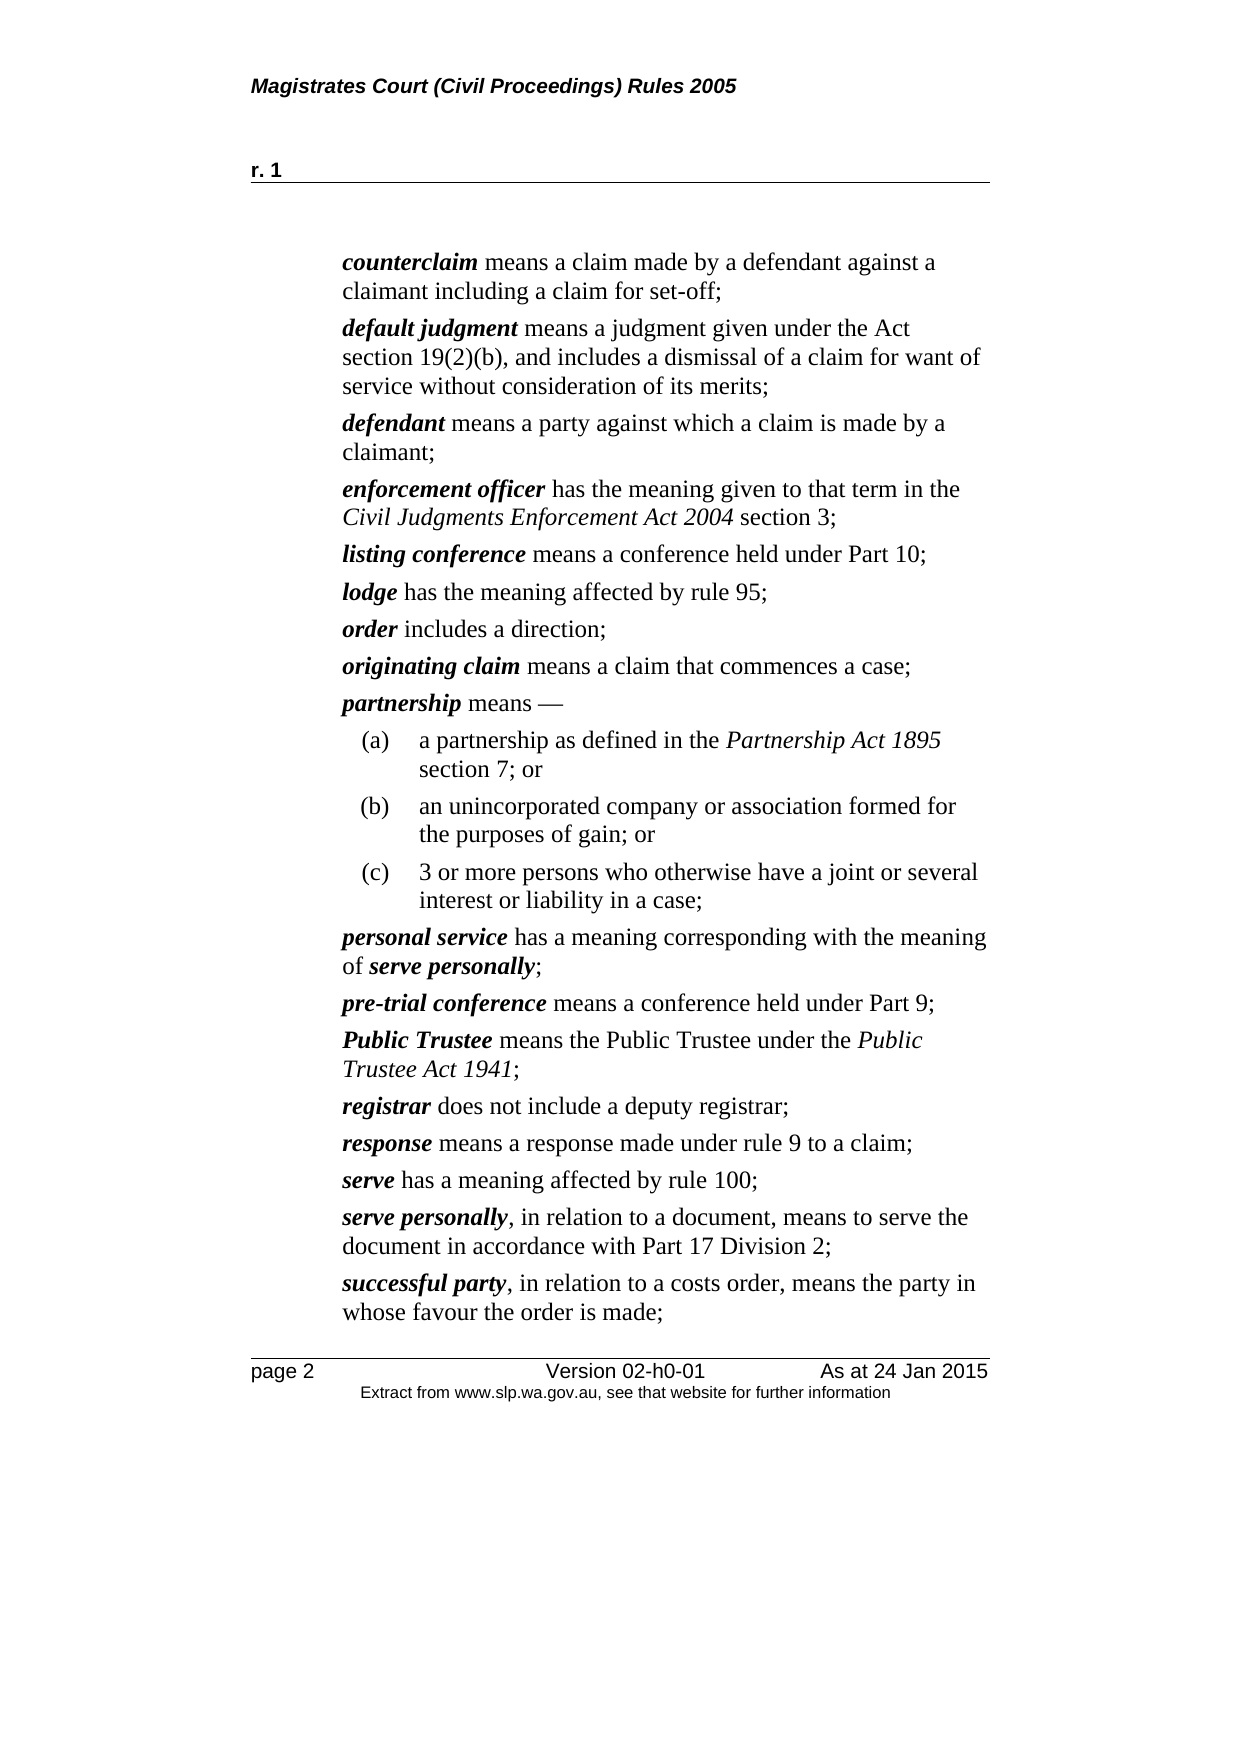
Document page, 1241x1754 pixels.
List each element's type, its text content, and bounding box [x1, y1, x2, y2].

text enforcement officer has the meaning given to that term in the Civil Judgments Enforcement Act 2004 section 3; [251, 474, 990, 531]
text partnership means — [251, 688, 990, 717]
text (a) a partnership as defined in the Partnership Act 1895 section 7; or [251, 725, 990, 782]
text personal service has a meaning corresponding with the meaning of serve personally; [251, 922, 990, 980]
text (b) an unincorporated company or association formed for the purposes of gain; or [251, 791, 990, 848]
text registrar does not include a deputy registrar; [251, 1091, 990, 1120]
text pre-trial conference means a conference held under Part 9; [251, 988, 990, 1017]
text defendant means a party against which a claim is made by a claimant; [251, 408, 990, 465]
text successful party, in relation to a costs order, means the party in whose favour the order is made; [251, 1268, 990, 1326]
text Public Trustee means the Public Trustee under the Public Trustee Act 1941; [251, 1025, 990, 1083]
text order includes a direction; [251, 614, 990, 642]
text listing conference means a conference held under Part 10; [251, 539, 990, 568]
text serve has a meaning affected by rule 100; [251, 1165, 990, 1194]
text lodge has the meaning affected by rule 95; [251, 577, 990, 605]
text originating claim means a claim that commences a case; [251, 651, 990, 679]
text (c) 3 or more persons who otherwise have a joint or several interest or liability in a case; [251, 857, 990, 914]
text serve personally, in relation to a document, means to serve the document in accordance with Part 17 Division 2; [251, 1202, 990, 1260]
text response means a response made under rule 9 to a claim; [251, 1128, 990, 1157]
text counterclaim means a claim made by a defendant against a claimant including a claim for set-off; [251, 247, 990, 305]
text default judgment means a judgment given under the Act section 19(2)(b), and includes a dismissal of a claim for want of service without consideration of its merits; [251, 313, 990, 399]
